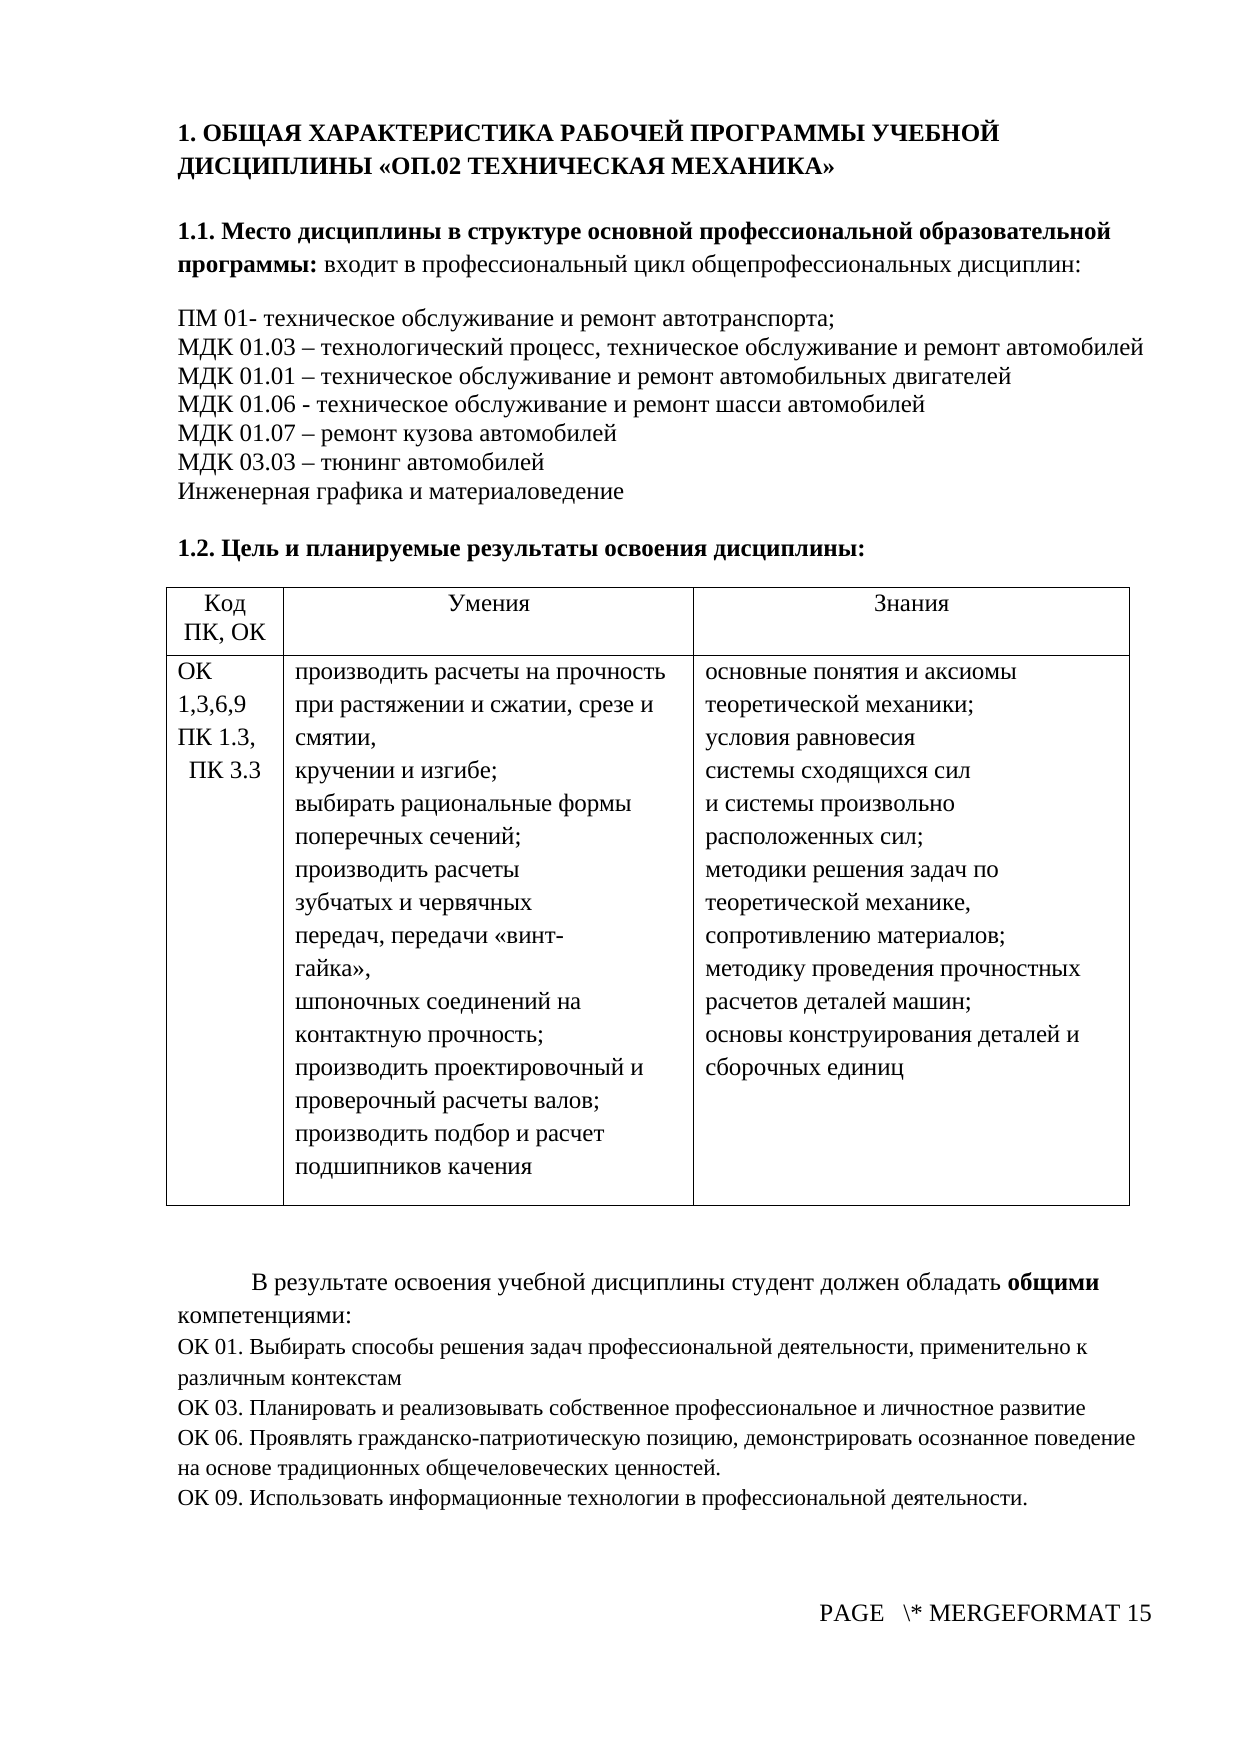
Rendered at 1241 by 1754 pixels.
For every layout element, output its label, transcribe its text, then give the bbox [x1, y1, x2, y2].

text МДК 01.06 - техническое обслуживание и ремонт шасси автомобилей [177, 389, 1152, 418]
table_header Знания [694, 588, 1129, 655]
text МДК 01.07 – ремонт кузова автомобилей [177, 418, 1152, 447]
text 1.2. Цель и планируемые результаты освоения дисциплины: [177, 533, 1152, 562]
text ОК 09. Использовать информационные технологии в профессиональной деятельности. [177, 1484, 1152, 1511]
text ПМ 01- техническое обслуживание и ремонт автотранспорта; [177, 303, 1152, 332]
text МДК 03.03 – тюнинг автомобилей [177, 447, 1152, 476]
text МДК 01.01 – техническое обслуживание и ремонт автомобильных двигателей [177, 361, 1152, 389]
table_cell производить расчеты на прочность при растяжении и сжатии, срезе и смятии, кручении и изгибе; выбирать рациональные формы поперечных сечений; производить расчеты зубчатых и червячных передач, передачи «винт-гайка», шпоночных соединений на контактную прочность; производить проектировочный и проверочный расчеты валов; производить подбор и расчет подшипников качения [284, 656, 693, 1204]
text Инженерная графика и материаловедение [177, 476, 1152, 504]
text ОК 06. Проявлять гражданско-патриотическую позицию, демонстрировать осознанное поведение на основе традиционных общечеловеческих ценностей. [177, 1424, 1152, 1481]
text МДК 01.03 – технологический процесс, техническое обслуживание и ремонт автомобилей [177, 332, 1152, 361]
text 1. ОБЩАЯ ХАРАКТЕРИСТИКА РАБОЧЕЙ ПРОГРАММЫ УЧЕБНОЙ ДИСЦИПЛИНЫ «ОП.02 ТЕХНИЧЕСКАЯ МЕХАНИКА» [177, 118, 1152, 180]
text 1.1. Место дисциплины в структуре основной профессиональной образовательной программы: входит в профессиональный цикл общепрофессиональных дисциплин: [177, 216, 1152, 278]
table_cell ОК 1,3,6,9 ПК 1.3, ПК 3.3 [167, 656, 283, 1204]
text ОК 03. Планировать и реализовывать собственное профессиональное и личностное развитие [177, 1394, 1152, 1420]
table_header Код ПК, ОК [167, 588, 283, 655]
table_header Умения [284, 588, 693, 655]
text ОК 01. Выбирать способы решения задач профессиональной деятельности, применительно к различным контекстам [177, 1333, 1152, 1390]
table_cell основные понятия и аксиомы теоретической механики; условия равновесия системы сходящихся сил и системы произвольно расположенных сил; методики решения задач по теоретической механике, сопротивлению материалов; методику проведения прочностных расчетов деталей машин; основы конструирования деталей и сборочных единиц [694, 656, 1129, 1204]
text В результате освоения учебной дисциплины студент должен обладать общими компетенциями: [177, 1267, 1152, 1329]
